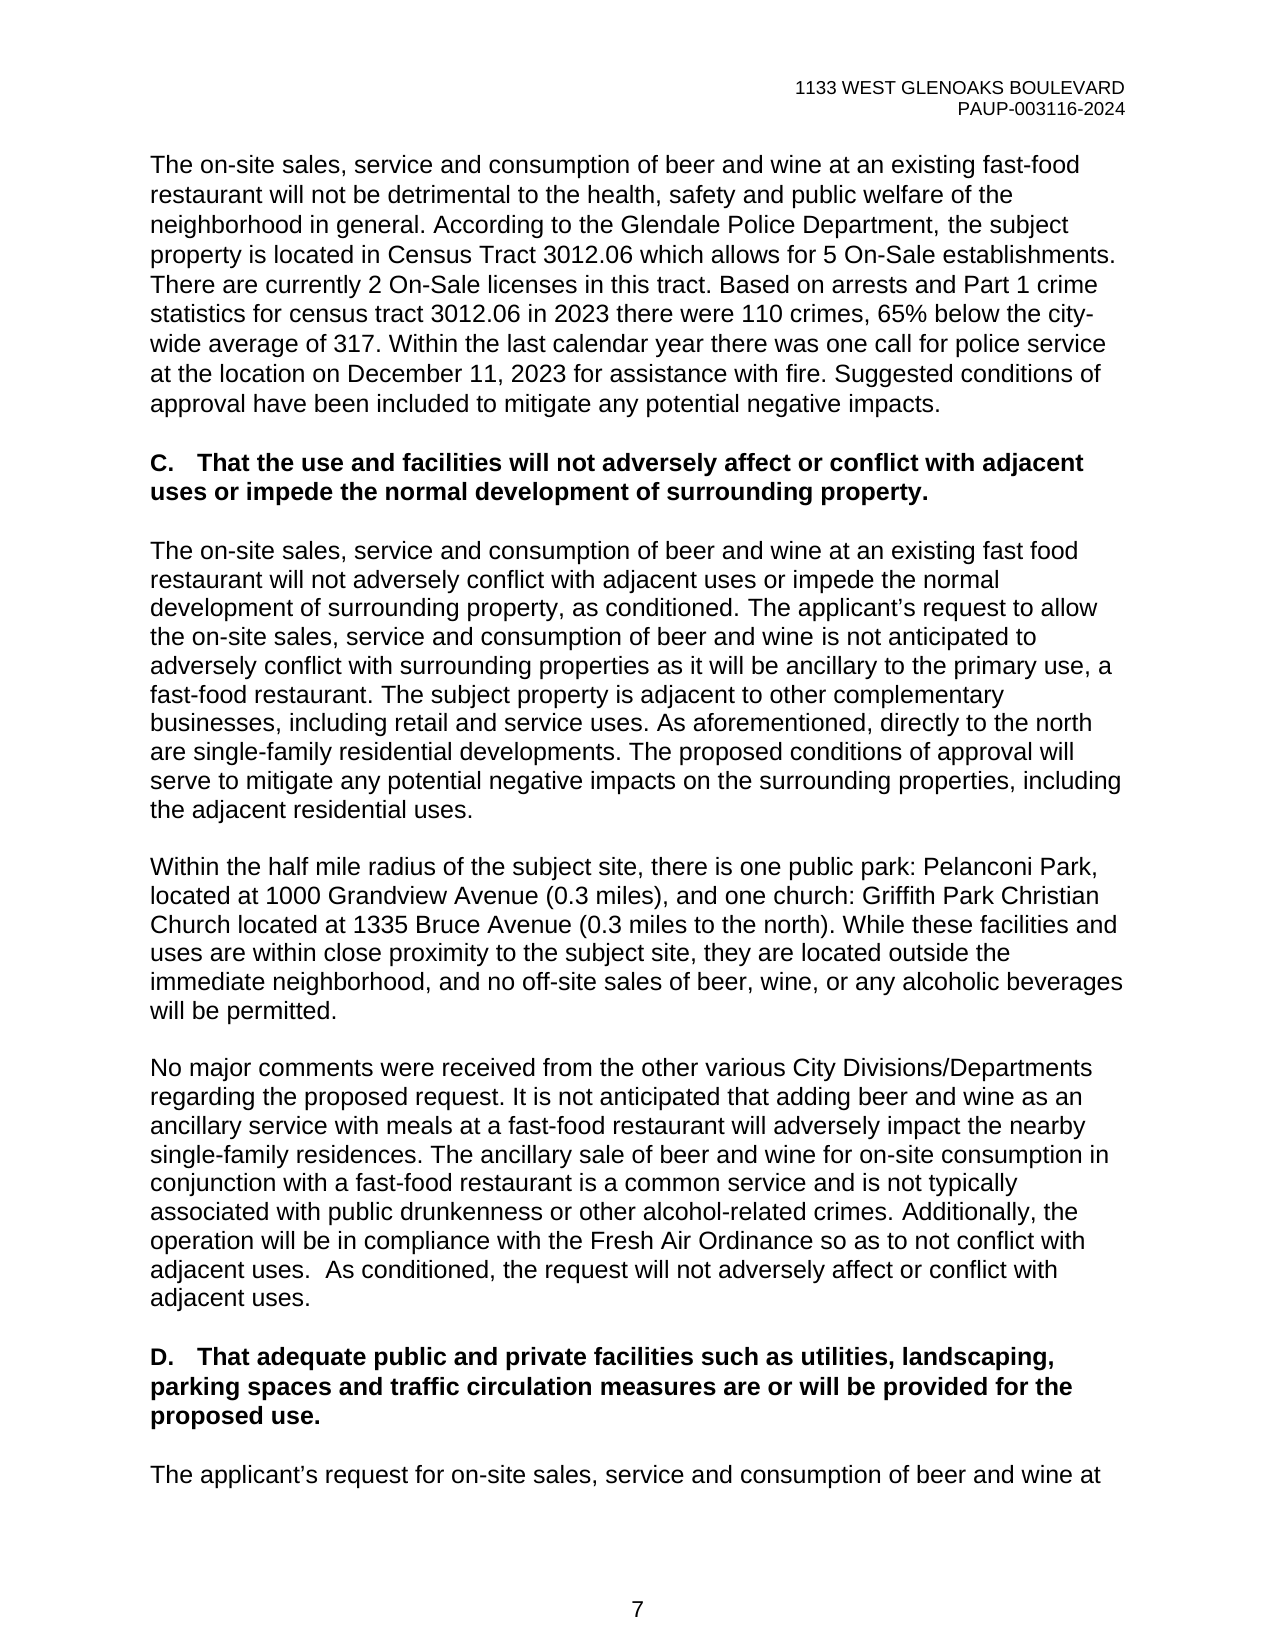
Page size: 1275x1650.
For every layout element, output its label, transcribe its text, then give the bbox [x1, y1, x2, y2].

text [150, 1459, 1125, 1488]
text The on-site sales, service and consumption of beer and wine at an existing fast food restaurant will not adversely conflict with adjacent uses or impede the normal development of surrounding property, as conditioned. The applicant’s request to allow the on-site sales, service and consumption of beer and wine is not anticipated to adversely conflict with surrounding properties as it will be ancillary to the primary use, a fast-food restaurant. The subject property is adjacent to other complementary businesses, including retail and service uses. As aforementioned, directly to the north are single-family residential developments. The proposed conditions of approval will serve to mitigate any potential negative impacts on the surrounding properties, including the adjacent residential uses. [150, 536, 1125, 823]
list That the use and facilities will not adversely affect or conflict with adjacent uses or impede the normal development of surrounding property. [150, 448, 1125, 506]
list That adequate public and private facilities such as utilities, landscaping, parking spaces and traffic circulation measures are or will be provided for the proposed use. [150, 1342, 1125, 1430]
text No major comments were received from the other various City Divisions/Departments regarding the proposed request. It is not anticipated that adding beer and wine as an ancillary service with meals at a fast-food restaurant will adversely impact the nearby single-family residences. The ancillary sale of beer and wine for on-site consumption in conjunction with a fast-food restaurant is a common service and is not typically associated with public drunkenness or other alcohol-related crimes. Additionally, the operation will be in compliance with the Fresh Air Ordinance so as to not conflict with adjacent uses. As conditioned, the request will not adversely affect or conflict with adjacent uses. [150, 1053, 1125, 1312]
text Within the half mile radius of the subject site, there is one public park: Pelanconi Park, located at 1000 Grandview Avenue (0.3 miles), and one church: Griffith Park Christian Church located at 1335 Bruce Avenue (0.3 miles to the north). While these facilities and uses are within close proximity to the subject site, they are located outside the immediate neighborhood, and no off-site sales of beer, wine, or any alcoholic beverages will be permitted. [150, 852, 1125, 1025]
text The on-site sales, service and consumption of beer and wine at an existing fast-food restaurant will not be detrimental to the health, safety and public welfare of the neighborhood in general. According to the Glendale Police Department, the subject property is located in Census Tract 3012.06 which allows for 5 On-Sale establishments. There are currently 2 On-Sale licenses in this tract. Based on arrests and Part 1 crime statistics for census tract 3012.06 in 2023 there were 110 crimes, 65% below the city-wide average of 317. Within the last calendar year there was one call for police service at the location on December 11, 2023 for assistance with fire. Suggested conditions of approval have been included to mitigate any potential negative impacts. [150, 150, 1124, 447]
